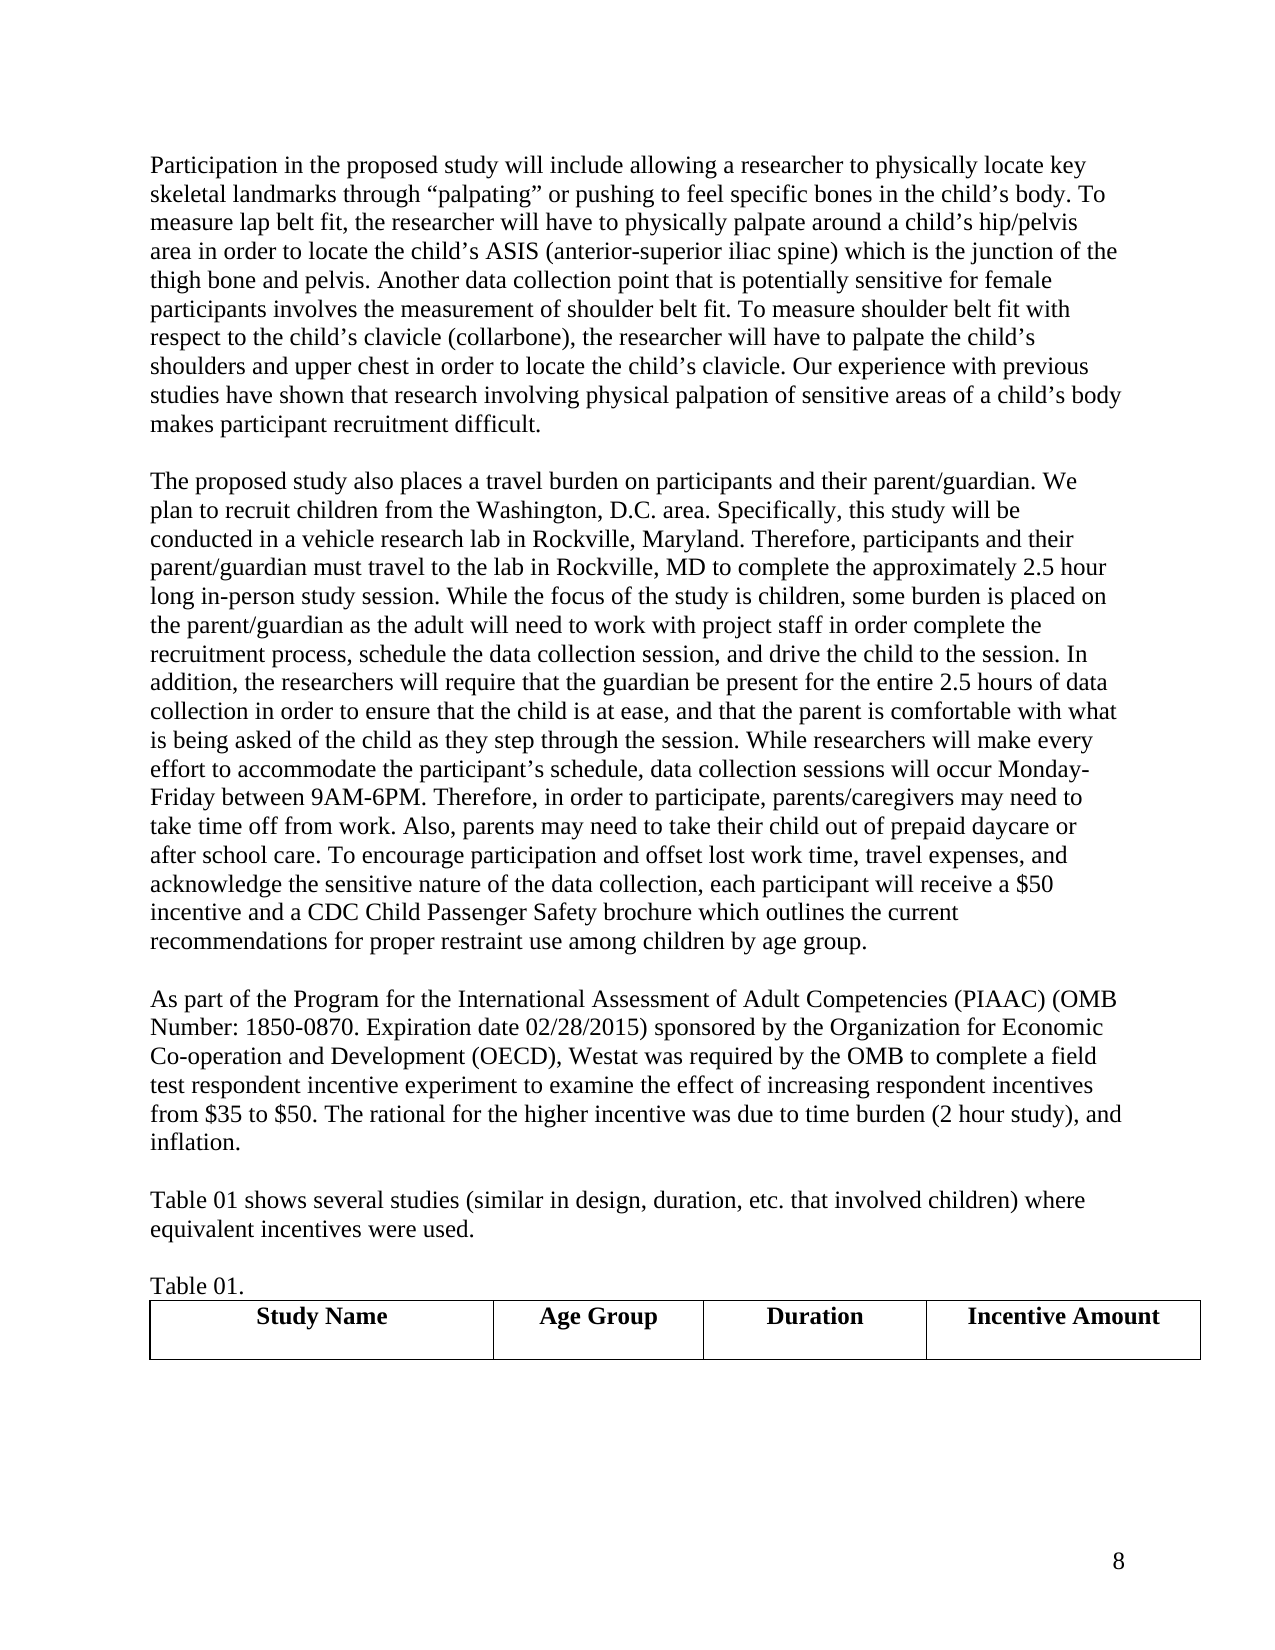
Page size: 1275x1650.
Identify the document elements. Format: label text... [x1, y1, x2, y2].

text Table 01. [150, 1271, 1125, 1300]
table_header Incentive Amount [927, 1301, 1200, 1358]
table_header Study Name [151, 1301, 493, 1358]
table_header Age Group [494, 1301, 703, 1358]
table_header Duration [704, 1301, 926, 1358]
text Participation in the proposed study will include allowing a researcher to physically locate key skeletal landmarks through “palpating” or pushing to feel specific bones in the child’s body. To measure lap belt fit, the researcher will have to physically palpate around a child’s hip/pelvis area in order to locate the child’s ASIS (anterior-superior iliac spine) which is the junction of the thigh bone and pelvis. Another data collection point that is potentially sensitive for female participants involves the measurement of shoulder belt fit. To measure shoulder belt fit with respect to the child’s clavicle (collarbone), the researcher will have to palpate the child’s shoulders and upper chest in order to locate the child’s clavicle. Our experience with previous studies have shown that research involving physical palpation of sensitive areas of a child’s body makes participant recruitment difficult. [150, 150, 1125, 437]
text As part of the Program for the International Assessment of Adult Competencies (PIAAC) (OMB Number: 1850-0870. Expiration date 02/28/2015) sponsored by the Organization for Economic Co-operation and Development (OECD), Westat was required by the OMB to complete a field test respondent incentive experiment to examine the effect of increasing respondent incentives from $35 to $50. The rational for the higher incentive was due to time burden (2 hour study), and inflation. [150, 984, 1125, 1156]
text The proposed study also places a travel burden on participants and their parent/guardian. We plan to recruit children from the Washington, D.C. area. Specifically, this study will be conducted in a vehicle research lab in Rockville, Maryland. Therefore, participants and their parent/guardian must travel to the lab in Rockville, MD to complete the approximately 2.5 hour long in-person study session. While the focus of the study is children, some burden is placed on the parent/guardian as the adult will need to work with project staff in order complete the recruitment process, schedule the data collection session, and drive the child to the session. In addition, the researchers will require that the guardian be present for the entire 2.5 hours of data collection in order to ensure that the child is at ease, and that the parent is comfortable with what is being asked of the child as they step through the session. While researchers will make every effort to accommodate the participant’s schedule, data collection sessions will occur Monday-Friday between 9AM-6PM. Therefore, in order to participate, parents/caregivers may need to take time off from work. Also, parents may need to take their child out of prepaid daycare or after school care. To encourage participation and offset lost work time, travel expenses, and acknowledge the sensitive nature of the data collection, each participant will receive a $50 incentive and a CDC Child Passenger Safety brochure which outlines the current recommendations for proper restraint use among children by age group. [150, 466, 1125, 955]
text Table 01 shows several studies (similar in design, duration, etc. that involved children) where equivalent incentives were used. [150, 1185, 1125, 1242]
